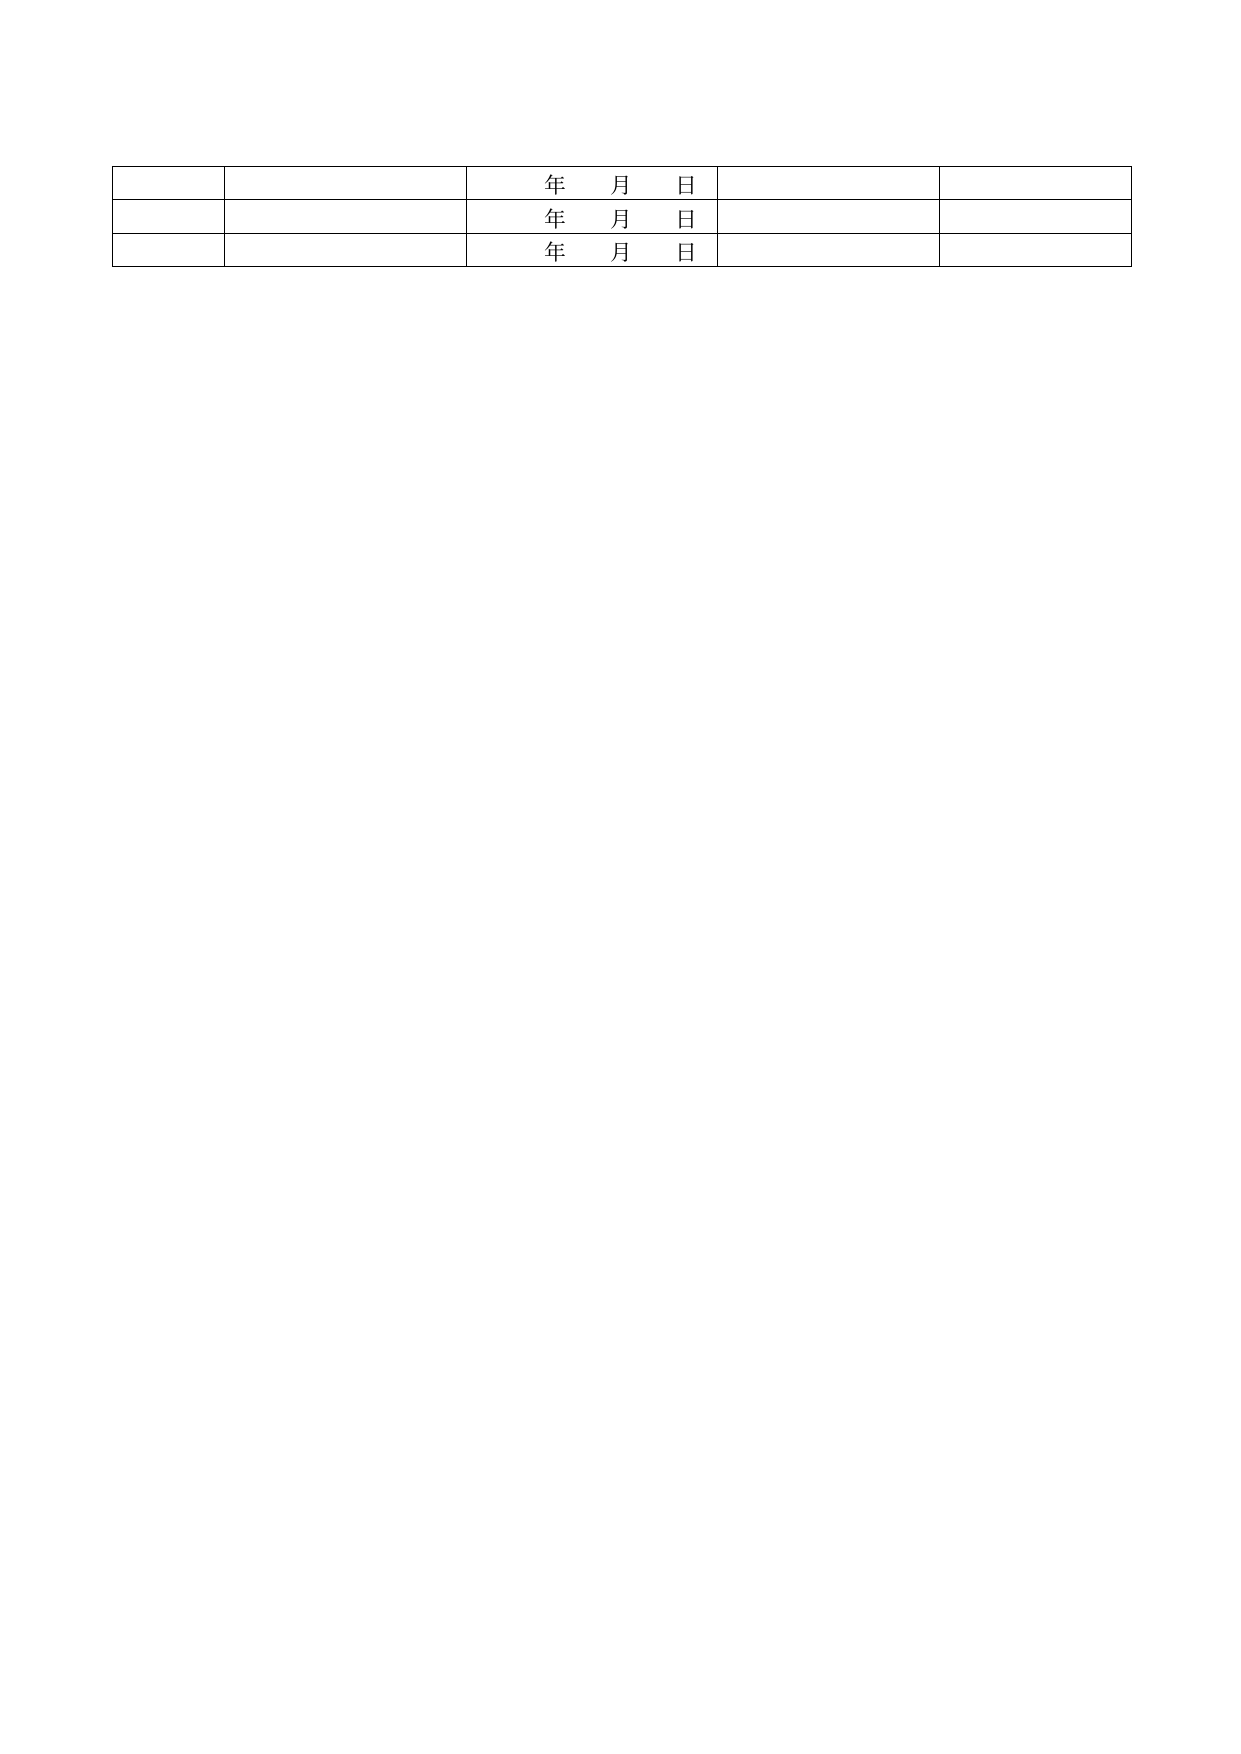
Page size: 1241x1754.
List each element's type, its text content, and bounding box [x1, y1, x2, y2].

table_cell [225, 234, 466, 266]
table_cell [718, 200, 939, 232]
table_cell [940, 234, 1131, 266]
table_cell [940, 167, 1131, 199]
table_cell [225, 167, 466, 199]
table_cell [113, 167, 224, 199]
table_cell [718, 234, 939, 266]
table_cell [113, 234, 224, 266]
table_cell [225, 200, 466, 232]
table_cell 年 月 日 [467, 200, 717, 232]
table_cell [718, 167, 939, 199]
table_cell 年 月 日 [467, 234, 717, 266]
table_cell [940, 200, 1131, 232]
table_cell 年 月 日 [467, 167, 717, 199]
table_cell [113, 200, 224, 232]
